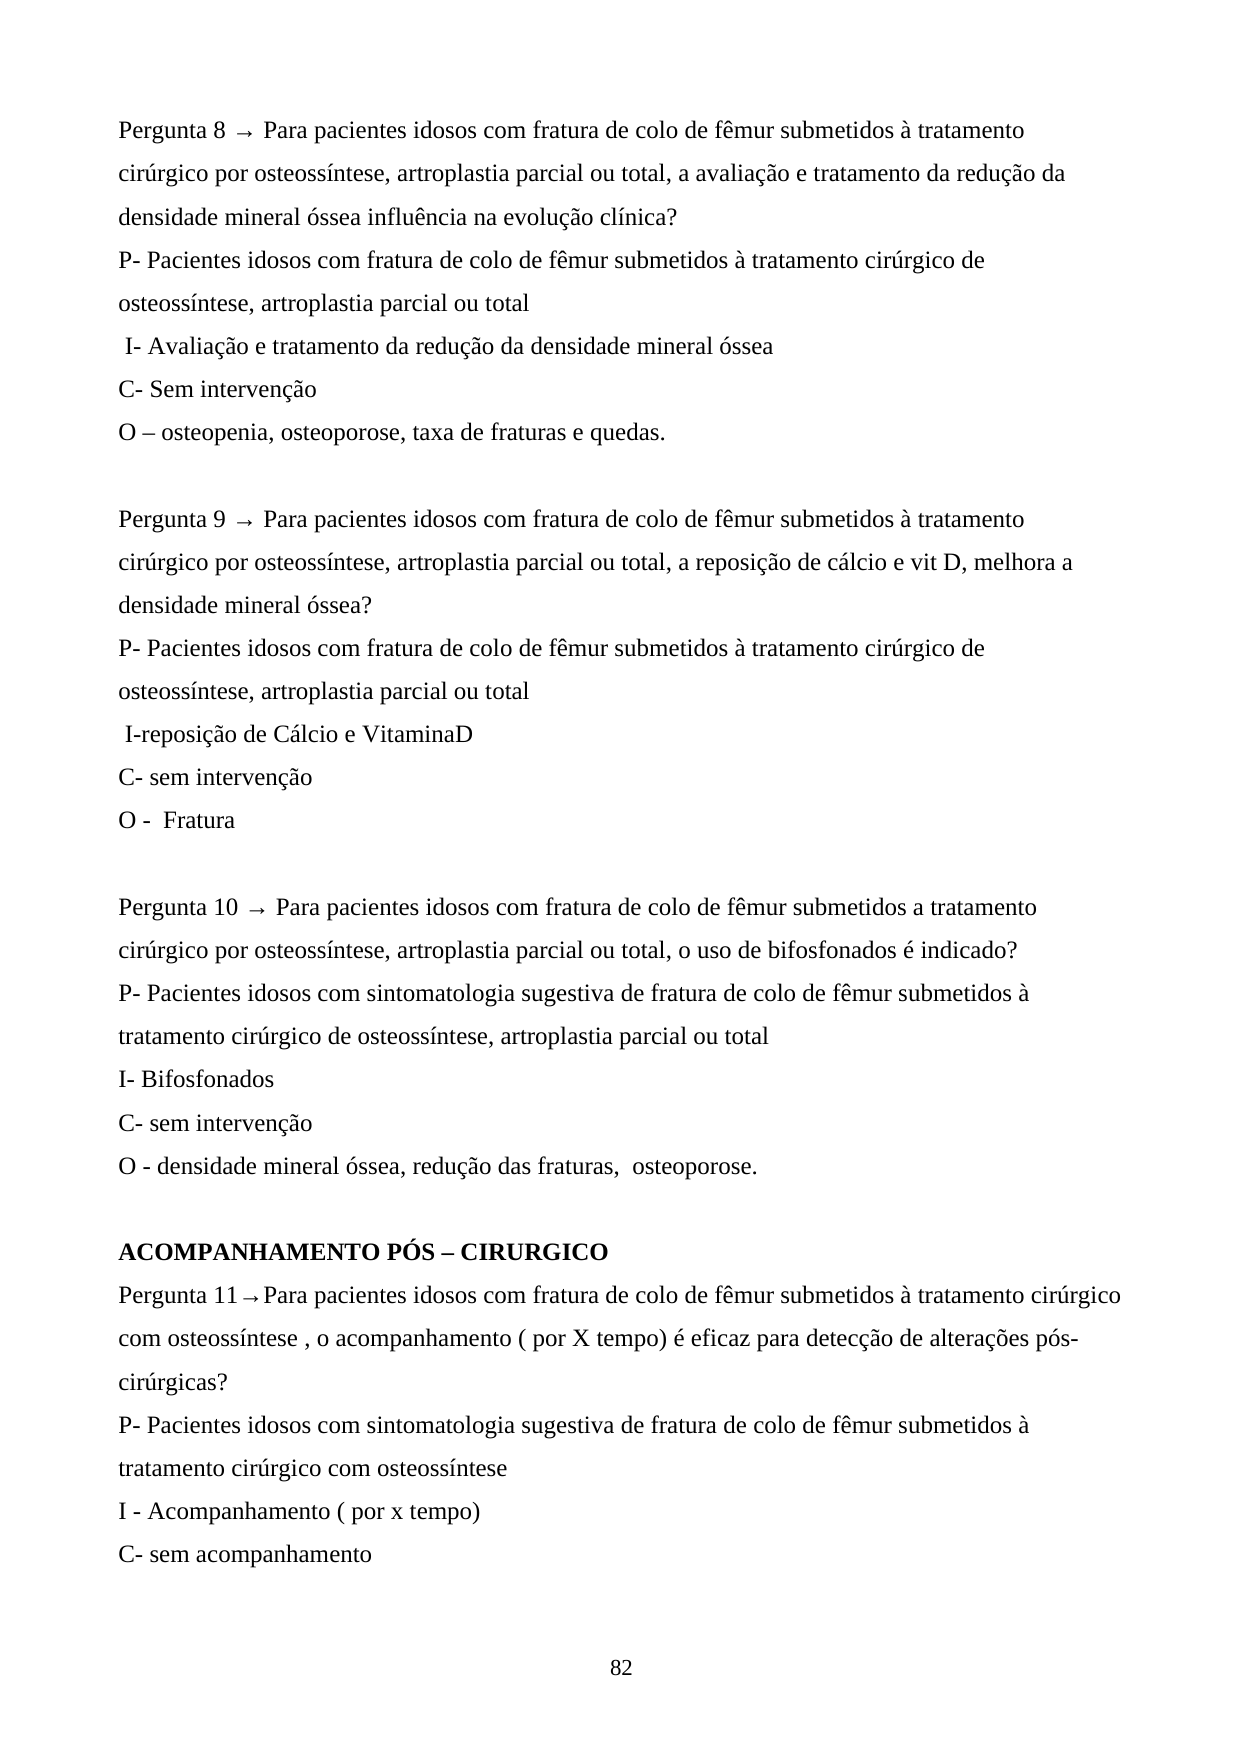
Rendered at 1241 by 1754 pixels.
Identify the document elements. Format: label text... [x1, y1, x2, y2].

text P- Pacientes idosos com sintomatologia sugestiva de fratura de colo de fêmur submetidos à tratamento cirúrgico com osteossíntese [118, 1410, 1123, 1482]
text O - Fratura [118, 806, 1165, 834]
text P- Pacientes idosos com fratura de colo de fêmur submetidos à tratamento cirúrgico de osteossíntese, artroplastia parcial ou total [118, 245, 1065, 317]
text I-reposição de Cálcio e VitaminaD C- sem intervenção [118, 719, 473, 791]
text O - densidade mineral óssea, redução das fraturas, osteoporose. [118, 1151, 1165, 1179]
text Pergunta 10 → Para pacientes idosos com fratura de colo de fêmur submetidos a tratamento cirúrgico por osteossíntese, artroplastia parcial ou total, o uso de bifosfonados é indicado? P- Pacientes idosos com sintomatologia sugestiva de fratura de colo de fêmur submetidos à tratamento cirúrgico de osteossíntese, artroplastia parcial ou total [118, 892, 1037, 1050]
subtitle ACOMPANHAMENTO PÓS – CIRURGICO [118, 1237, 1165, 1266]
text O – osteopenia, osteoporose, taxa de fraturas e quedas. [118, 417, 1165, 446]
text C- sem intervenção [118, 1108, 1165, 1136]
text I- Bifosfonados [118, 1064, 1165, 1093]
text Pergunta 9 → Para pacientes idosos com fratura de colo de fêmur submetidos à tratamento cirúrgico por osteossíntese, artroplastia parcial ou total, a reposição de cálcio e vit D, melhora a densidade mineral óssea? [118, 504, 1080, 619]
text P- Pacientes idosos com fratura de colo de fêmur submetidos à tratamento cirúrgico de osteossíntese, artroplastia parcial ou total [118, 633, 1065, 705]
text I- Avaliação e tratamento da redução da densidade mineral óssea C- Sem intervenção [118, 331, 786, 403]
text Pergunta 11→Para pacientes idosos com fratura de colo de fêmur submetidos à tratamento cirúrgico com osteossíntese , o acompanhamento ( por X tempo) é eficaz para detecção de alterações pós- cirúrgicas? [118, 1280, 1123, 1395]
text I - Acompanhamento ( por x tempo) C- sem acompanhamento [118, 1496, 487, 1568]
text Pergunta 8 → Para pacientes idosos com fratura de colo de fêmur submetidos à tratamento cirúrgico por osteossíntese, artroplastia parcial ou total, a avaliação e tratamento da redução da densidade mineral óssea influência na evolução clínica? [118, 115, 1080, 230]
